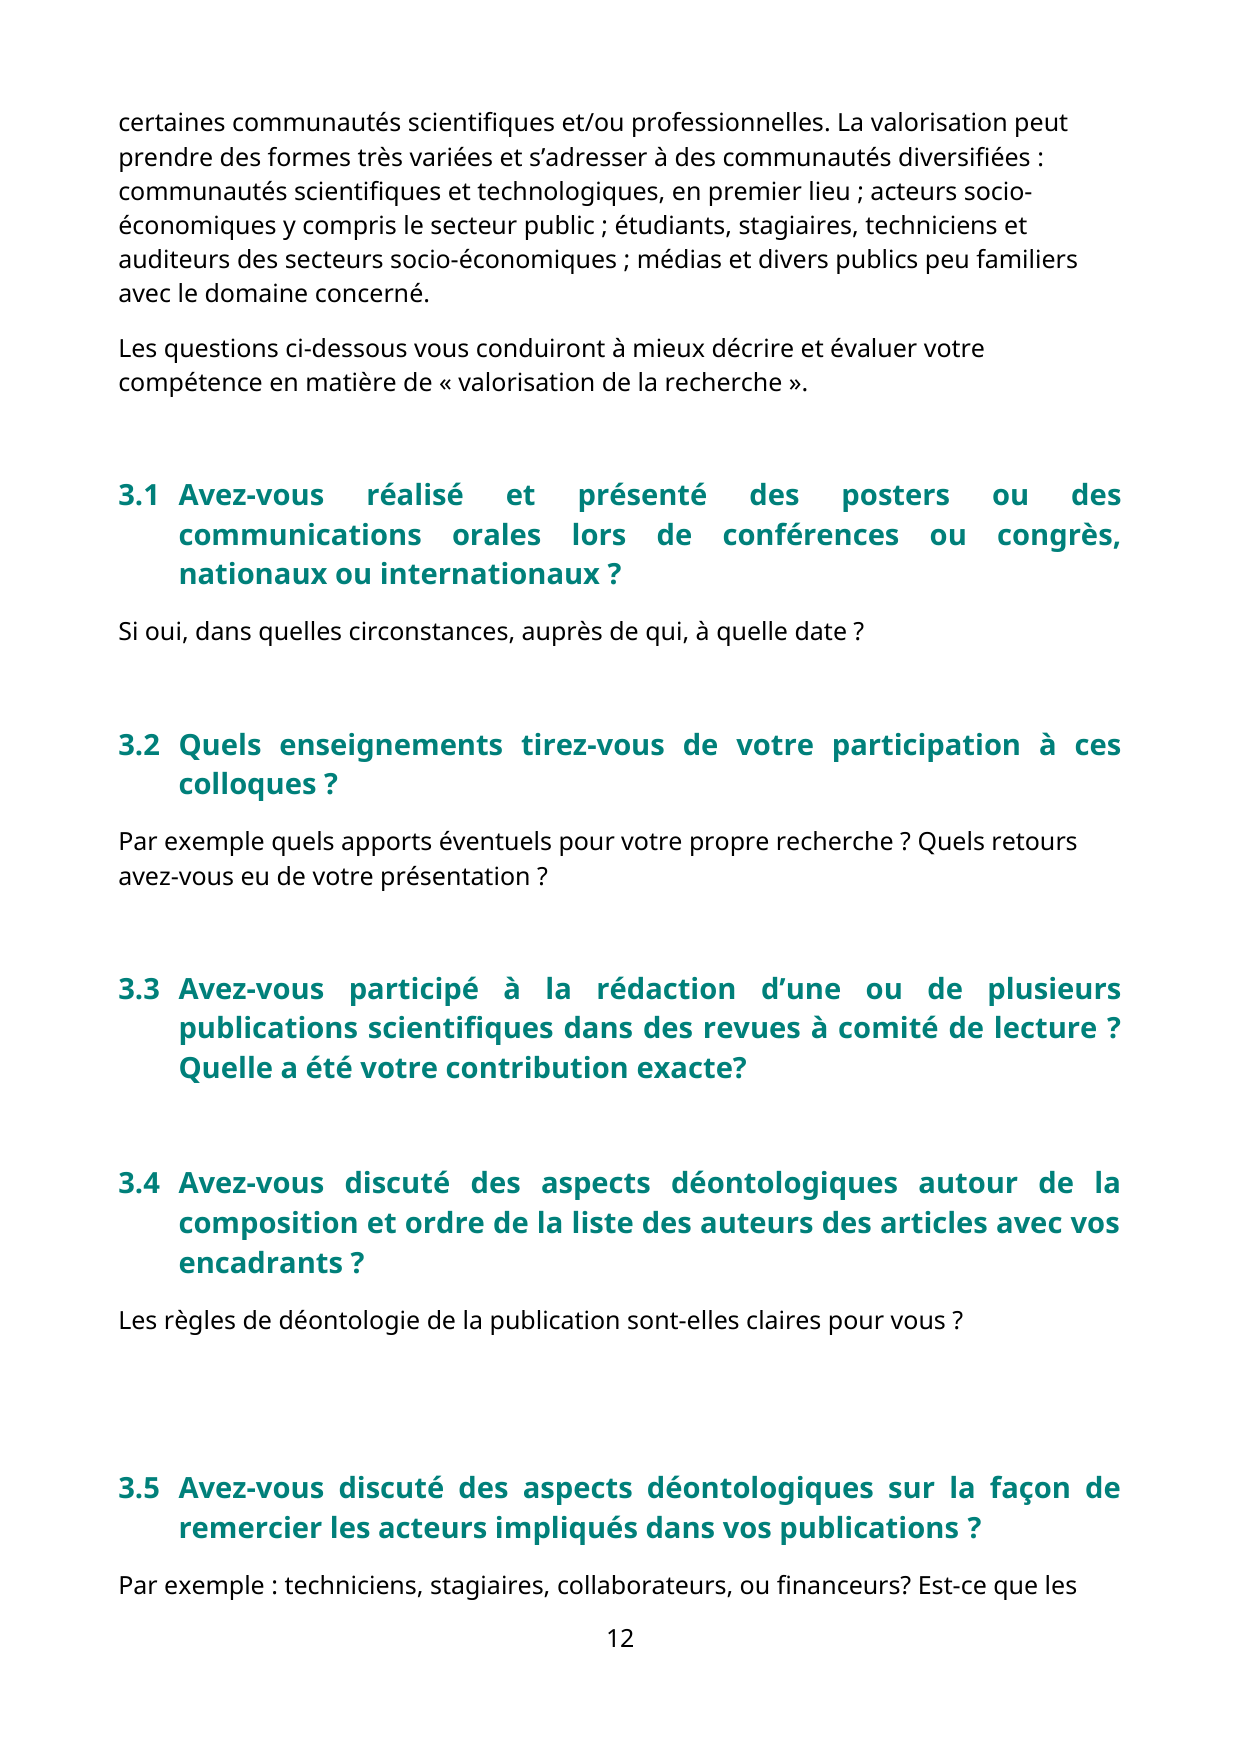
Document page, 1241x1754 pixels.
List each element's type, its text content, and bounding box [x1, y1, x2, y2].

subtitle Avez-vous participé à la rédaction d’une ou de plusieurs publications scientifiques dans des revues à comité de lecture ? Quelle a été votre contribution exacte? [118, 968, 1122, 1087]
text Par exemple quels apports éventuels pour votre propre recherche ? Quels retours avez-vous eu de votre présentation ? [118, 824, 1122, 892]
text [118, 1567, 1122, 1602]
subtitle Avez-vous réalisé et présenté des posters ou des communications orales lors de conférences ou congrès, nationaux ou internationaux ? [118, 474, 1122, 593]
text Les règles de déontologie de la publication sont-elles claires pour vous ? [118, 1303, 1122, 1337]
subtitle Quels enseignements tirez-vous de votre participation à ces colloques ? [118, 724, 1122, 803]
subtitle Avez-vous discuté des aspects déontologiques autour de la composition et ordre de la liste des auteurs des articles avec vos encadrants ? [118, 1163, 1122, 1282]
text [118, 105, 1122, 309]
subtitle Avez-vous discuté des aspects déontologiques sur la façon de remercier les acteurs impliqués dans vos publications ? [118, 1467, 1122, 1547]
text Les questions ci-dessous vous conduiront à mieux décrire et évaluer votre compétence en matière de « valorisation de la recherche ». [118, 330, 1122, 398]
text Si oui, dans quelles circonstances, auprès de qui, à quelle date ? [118, 614, 1122, 648]
